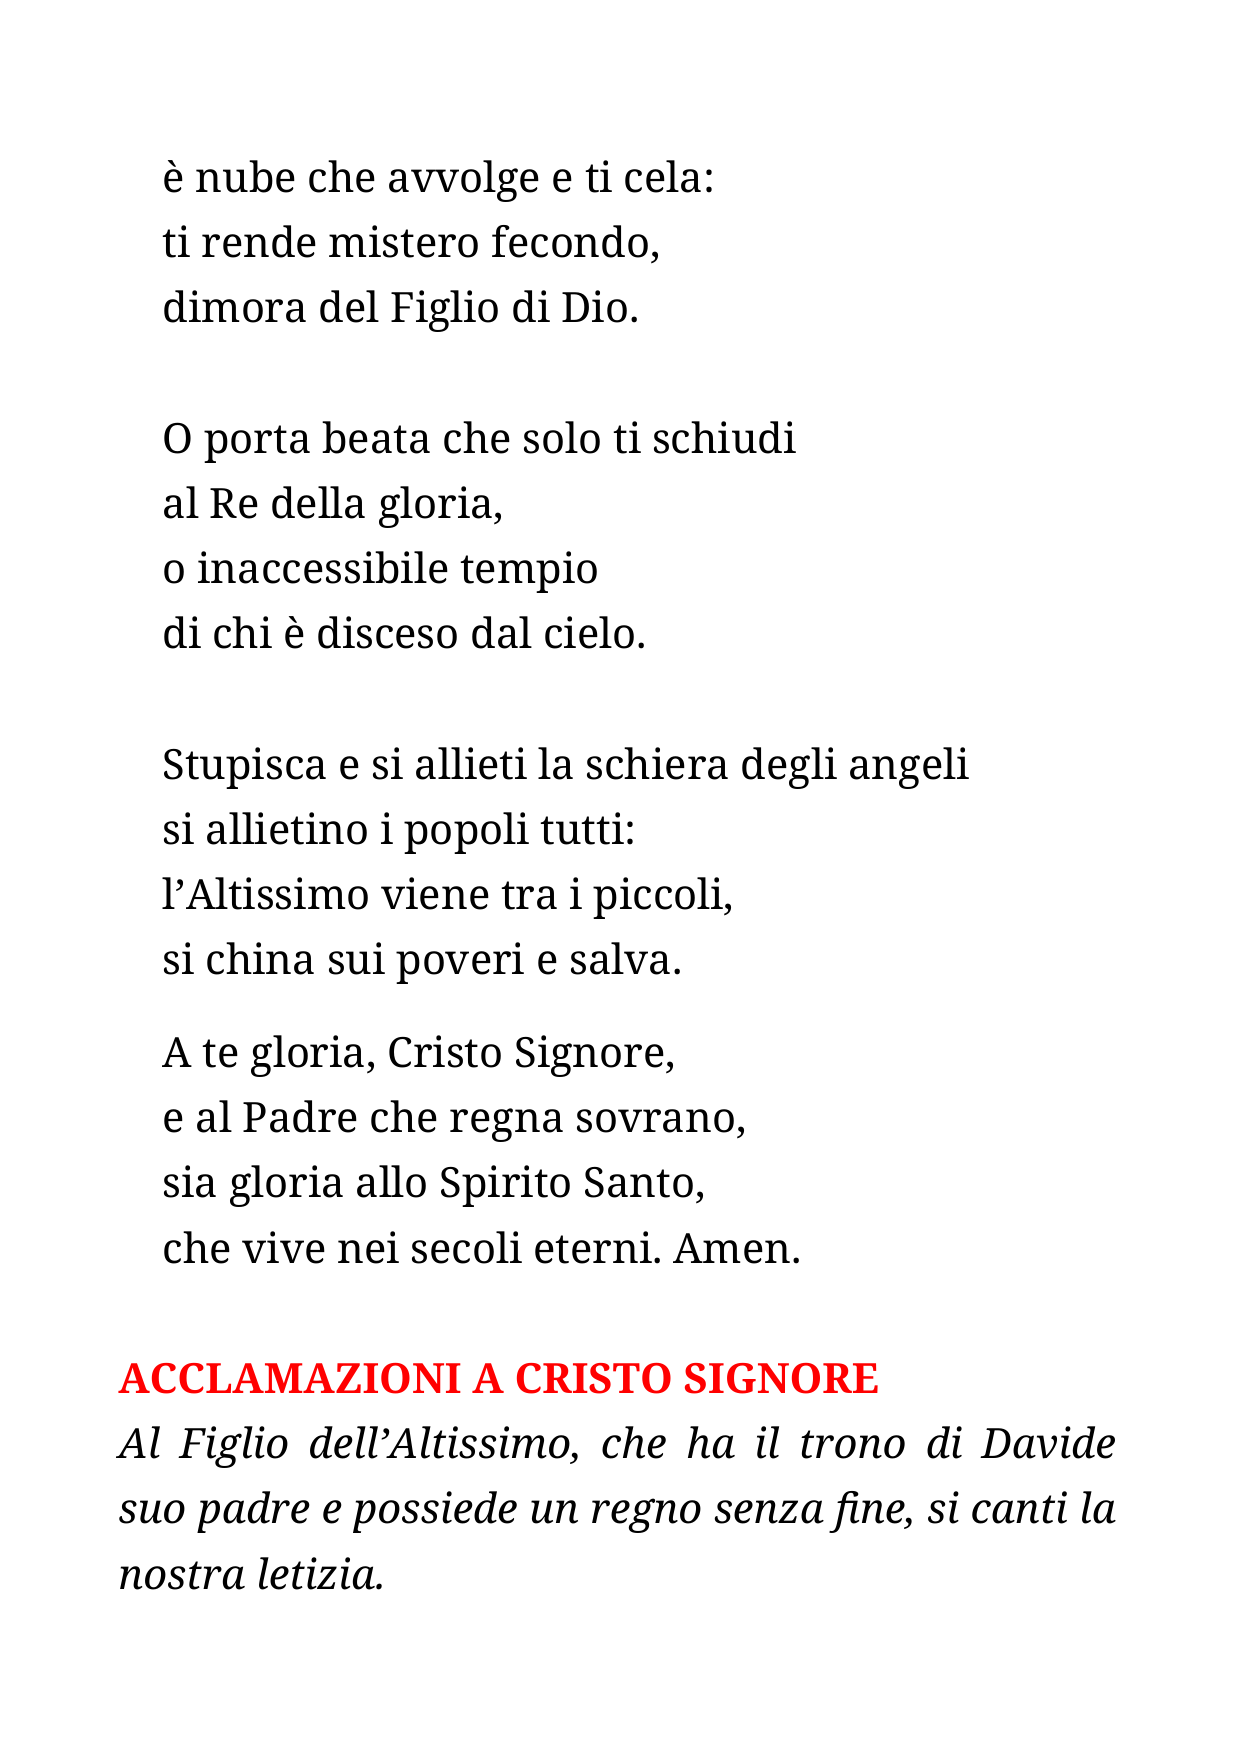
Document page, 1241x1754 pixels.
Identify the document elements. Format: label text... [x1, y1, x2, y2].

text l’Altissimo viene tra i piccoli, [162, 865, 1122, 922]
text ACCLAMAZIONI A CRISTO SIGNORE [118, 1349, 1122, 1406]
text si allietino i popoli tutti: [162, 800, 1122, 856]
text di chi è disceso dal cielo. [162, 604, 1122, 661]
text A te gloria, Cristo Signore, [162, 1023, 1122, 1079]
text ti rende mistero fecondo, [162, 213, 1122, 269]
text è nube che avvolge e ti cela: [162, 148, 1122, 204]
text Al Figlio dell’Altissimo, che ha il trono di Davide suo padre e possiede un regno senza fine, si canti la nostra letizia. [118, 1414, 1122, 1601]
text dimora del Figlio di Dio. [162, 278, 1122, 335]
text O porta beata che solo ti schiudi [162, 408, 1122, 465]
text sia gloria allo Spirito Santo, [162, 1153, 1122, 1210]
text o inaccessibile tempio [162, 539, 1122, 596]
text Stupisca e si allieti la schiera degli angeli [162, 734, 1122, 791]
text che vive nei secoli eterni. Amen. [162, 1218, 1122, 1275]
text si china sui poveri e salva. [162, 930, 1122, 987]
text e al Padre che regna sovrano, [162, 1088, 1122, 1145]
text al Re della gloria, [162, 474, 1122, 530]
